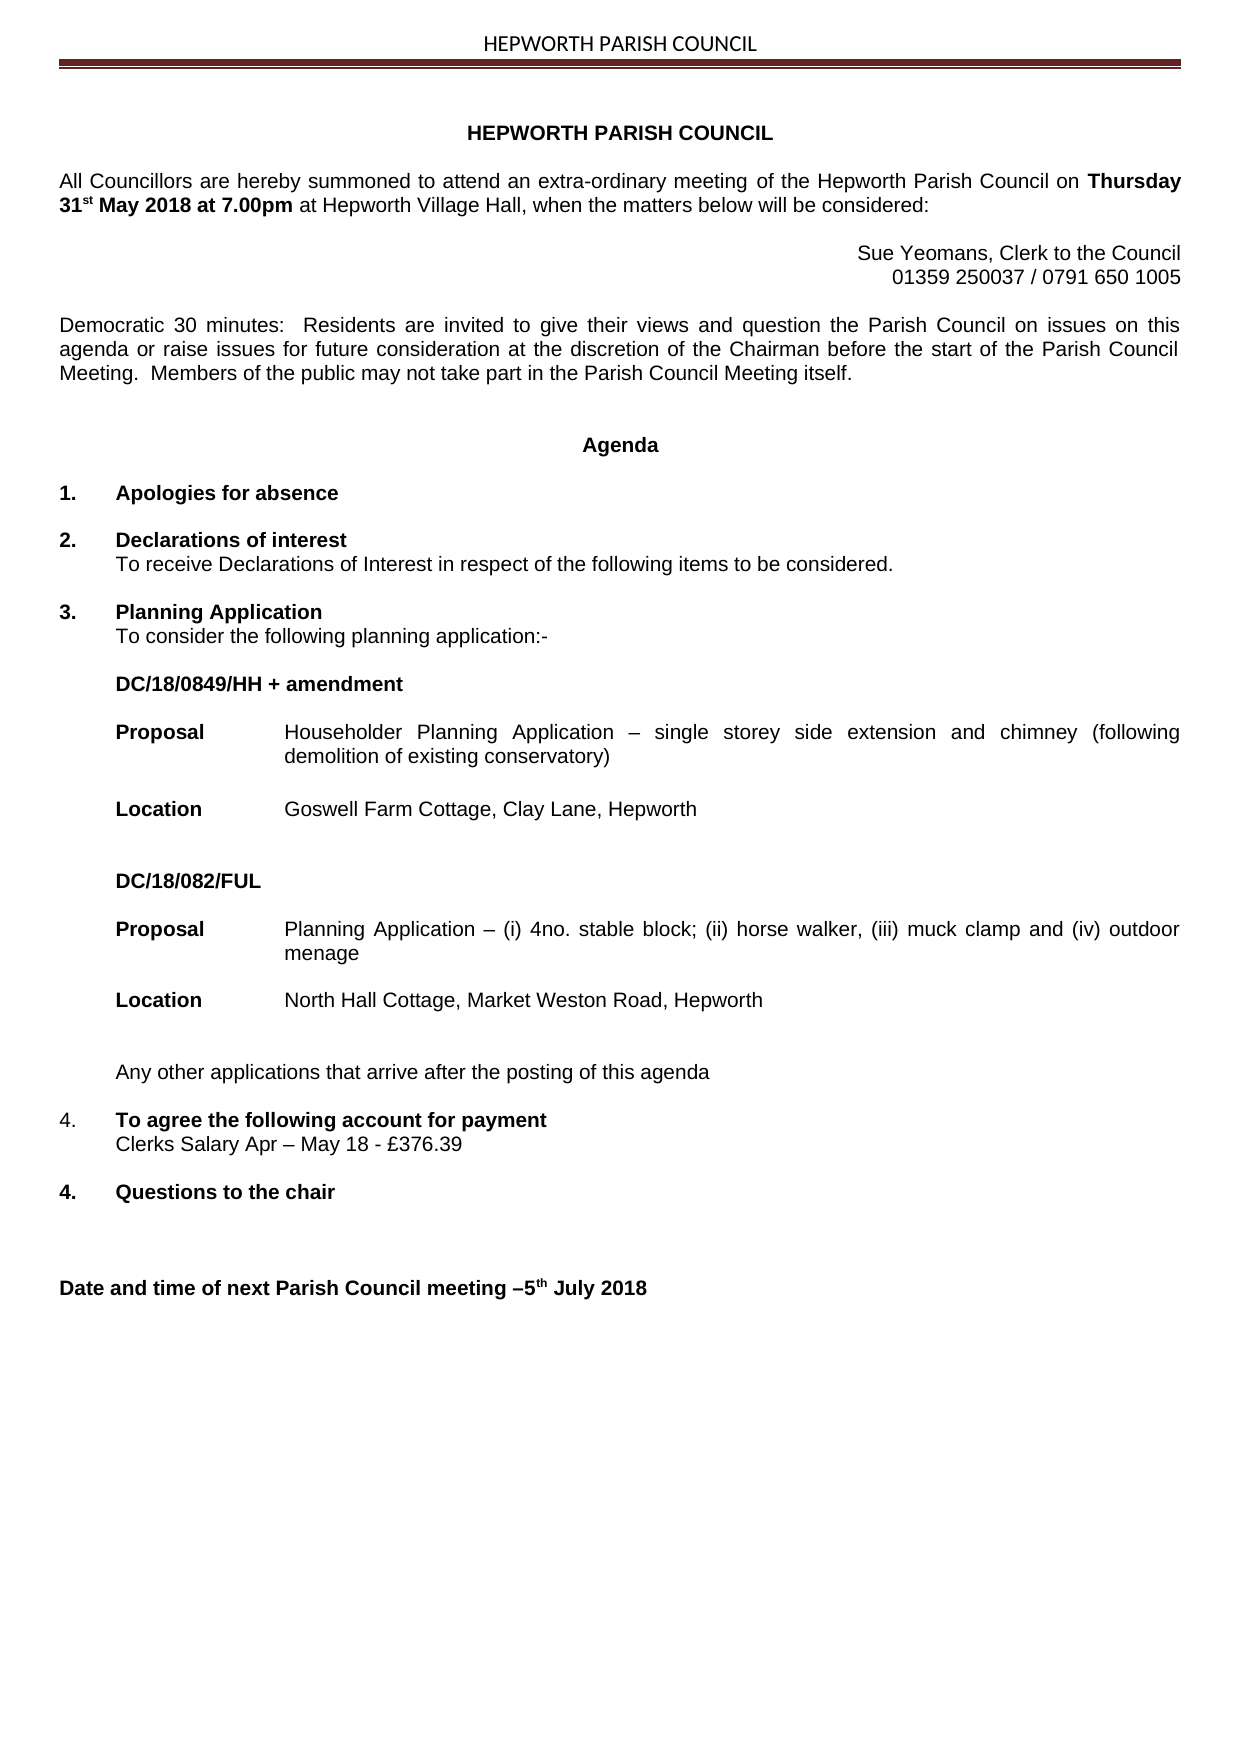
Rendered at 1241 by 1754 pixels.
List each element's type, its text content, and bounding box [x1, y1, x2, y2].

text Agenda [59, 432, 1181, 456]
text Any other applications that arrive after the posting of this agenda [59, 1060, 1181, 1084]
text Location Goswell Farm Cottage, Clay Lane, Hepworth [59, 797, 1181, 821]
text DC/18/082/FUL [59, 868, 1181, 892]
text 01359 250037 / 0791 650 1005 [59, 265, 1181, 289]
text Proposal Householder Planning Application – single storey side extension and chimney (following demolition of existing conservatory) [59, 720, 1181, 768]
text 3. Planning Application [59, 600, 1181, 624]
text Location North Hall Cottage, Market Weston Road, Hepworth [59, 988, 1181, 1012]
text HEPWORTH PARISH COUNCIL [59, 121, 1181, 145]
text DC/18/0849/HH + amendment [59, 672, 1181, 696]
text Sue Yeomans, Clerk to the Council [59, 241, 1181, 265]
text To consider the following planning application:- [59, 624, 1181, 648]
text 4. To agree the following account for payment [59, 1108, 1181, 1132]
text 1. Apologies for absence [59, 480, 1181, 504]
text Date and time of next Parish Council meeting –5th July 2018 [59, 1276, 1181, 1300]
text Democratic 30 minutes: Residents are invited to give their views and question the Parish Council on issues on this agenda or raise issues for future consideration at the discretion of the Chairman before the start of the Parish Council Meeting. Members of the public may not take part in the Parish Council Meeting itself. [59, 313, 1181, 384]
text Clerks Salary Apr – May 18 - £376.39 [59, 1132, 1181, 1156]
text All Councillors are hereby summoned to attend an extra-ordinary meeting of the Hepworth Parish Council on Thursday 31st May 2018 at 7.00pm at Hepworth Village Hall, when the matters below will be considered: [59, 169, 1181, 217]
text Proposal Planning Application – (i) 4no. stable block; (ii) horse walker, (iii) muck clamp and (iv) outdoor menage [59, 916, 1181, 964]
text 4. Questions to the chair [59, 1180, 1181, 1204]
text 2. Declarations of interest [59, 528, 1181, 552]
text To receive Declarations of Interest in respect of the following items to be considered. [59, 552, 1181, 576]
